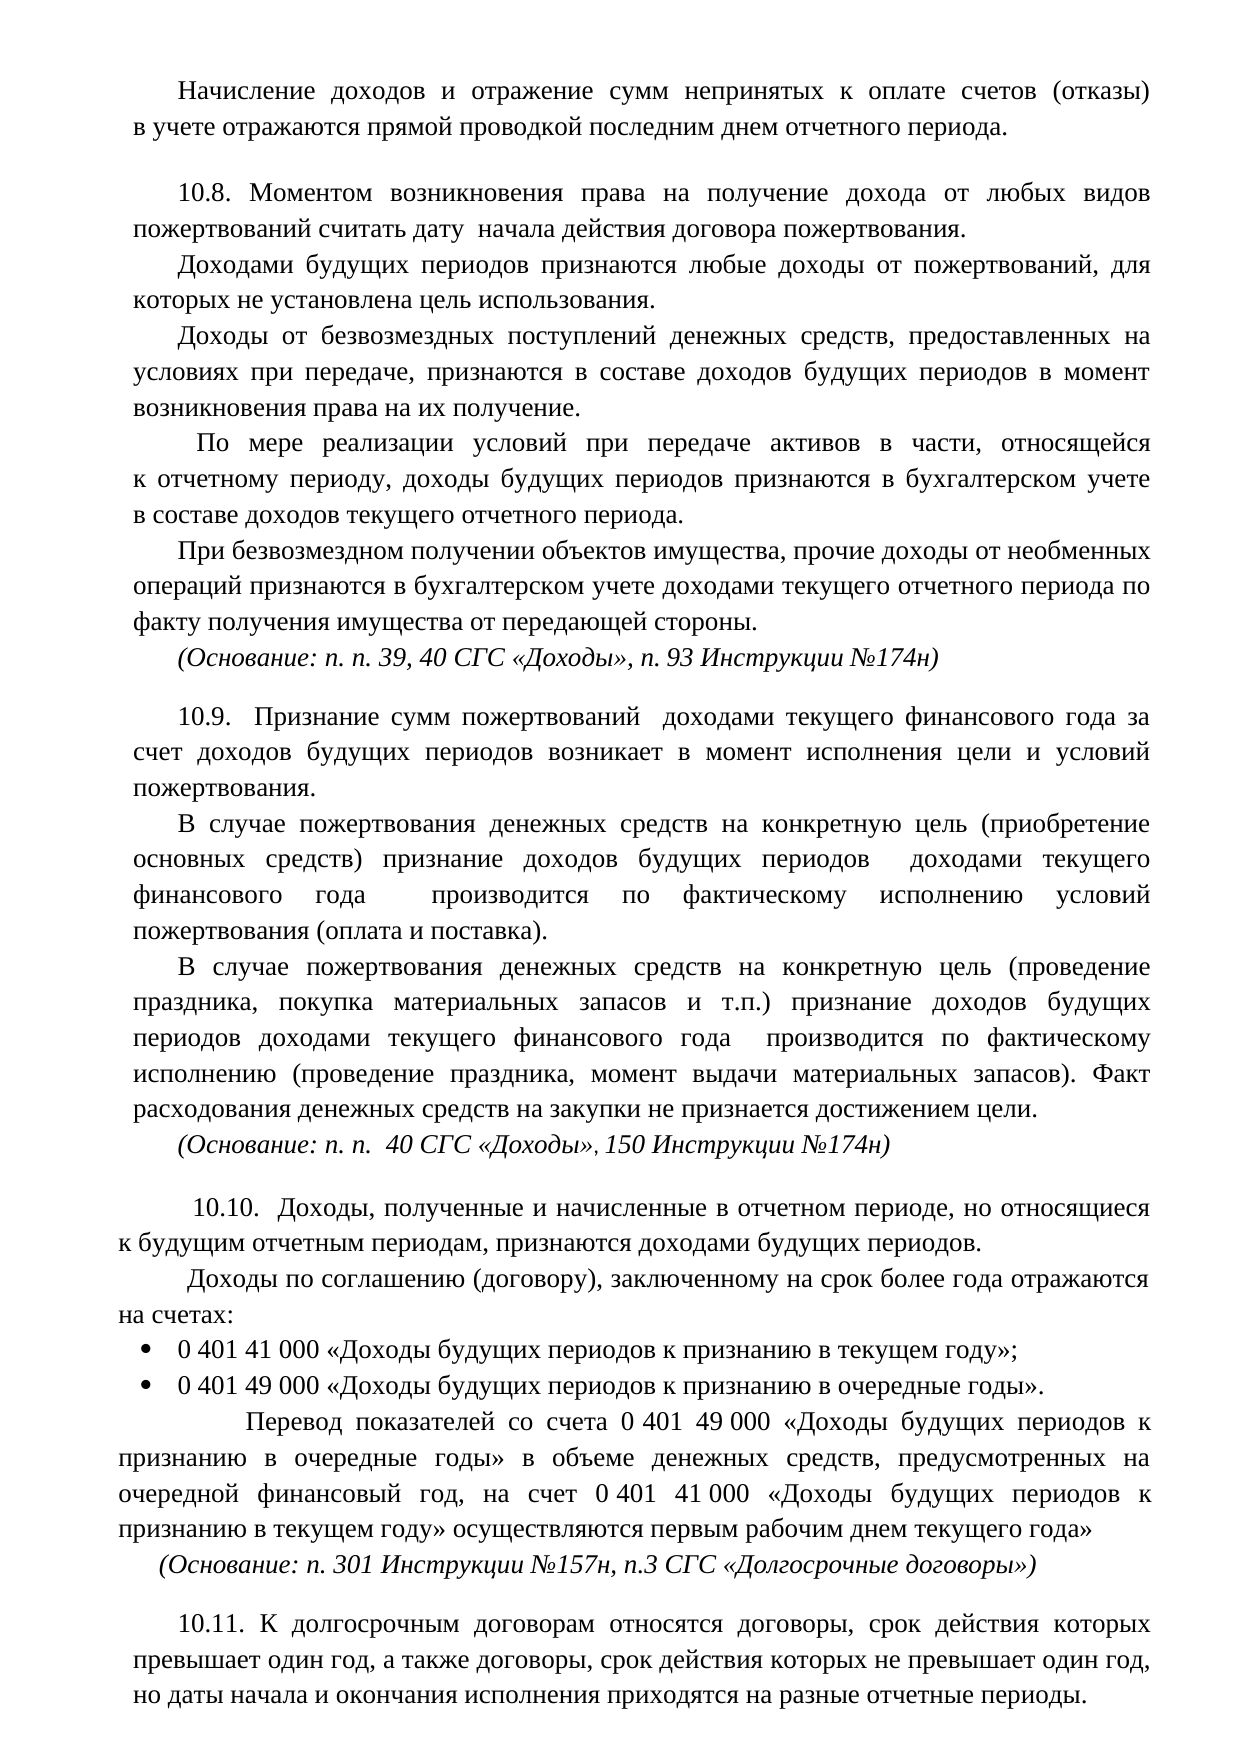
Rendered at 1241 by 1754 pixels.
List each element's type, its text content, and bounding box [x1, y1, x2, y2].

text (Основание: п. п. 39, 40 СГС «Доходы», п. 93 Инструкции №174н) [133, 641, 1152, 672]
text Доходы по соглашению (договору), заключенному на срок более года отражаются на счетах: [103, 1262, 1152, 1329]
text Доходы от безвозмездных поступлений денежных средств, предоставленных на условиях при передаче, признаются в составе доходов будущих периодов в момент возникновения права на их получение. [133, 319, 1152, 422]
text 10.9. Признание сумм пожертвований доходами текущего финансового года за счет доходов будущих периодов возникает в момент исполнения цели и условий пожертвования. [133, 699, 1152, 802]
list 0 401 49 000 «Доходы будущих периодов к признанию в очередные годы». [141, 1369, 1152, 1401]
text (Основание: п. 301 Инструкции №157н, п.3 СГС «Долгосрочные договоры») [118, 1548, 1152, 1579]
text При безвозмездном получении объектов имущества, прочие доходы от необменных операций признаются в бухгалтерском учете доходами текущего отчетного периода по факту получения имущества от передающей стороны. [133, 534, 1152, 636]
text 10.10. Доходы, полученные и начисленные в отчетном периоде, но относящиеся к будущим отчетным периодам, признаются доходами будущих периодов. [118, 1191, 1152, 1257]
text По мере реализации условий при передаче активов в части, относящейся к отчетному периоду, доходы будущих периодов признаются в бухгалтерском учете в составе доходов текущего отчетного периода. [133, 427, 1152, 529]
text 10.11. К долгосрочным договорам относятся договоры, срок действия которых превышает один год, а также договоры, срок действия которых не превышает один год, но даты начала и окончания исполнения приходятся на разные отчетные периоды. [133, 1607, 1152, 1709]
text (Основание: п. п. 40 СГС «Доходы», 150 Инструкции №174н) [133, 1128, 1152, 1159]
text Доходами будущих периодов признаются любые доходы от пожертвований, для которых не установлена цель использования. [133, 248, 1152, 315]
text Начисление доходов и отражение сумм непринятых к оплате счетов (отказы) в учете отражаются прямой проводкой последним днем отчетного периода. [133, 74, 1152, 141]
text 10.8. Моментом возникновения права на получение дохода от любых видов пожертвований считать дату начала действия договора пожертвования. [133, 176, 1152, 243]
text Перевод показателей со счета 0 401 49 000 «Доходы будущих периодов к признанию в очередные годы» в объеме денежных средств, предусмотренных на очередной финансовый год, на счет 0 401 41 000 «Доходы будущих периодов к признанию в текущем году» осуществляются первым рабочим днем текущего года» [103, 1405, 1152, 1544]
text В случае пожертвования денежных средств на конкретную цель (проведение праздника, покупка материальных запасов и т.п.) признание доходов будущих периодов доходами текущего финансового года производится по фактическому исполнению (проведение праздника, момент выдачи материальных запасов). Факт расходования денежных средств на закупки не признается достижением цели. [133, 950, 1152, 1124]
list 0 401 41 000 «Доходы будущих периодов к признанию в текущем году»; [141, 1333, 1152, 1365]
text В случае пожертвования денежных средств на конкретную цель (приобретение основных средств) признание доходов будущих периодов доходами текущего финансового года производится по фактическому исполнению условий пожертвования (оплата и поставка). [133, 807, 1152, 945]
